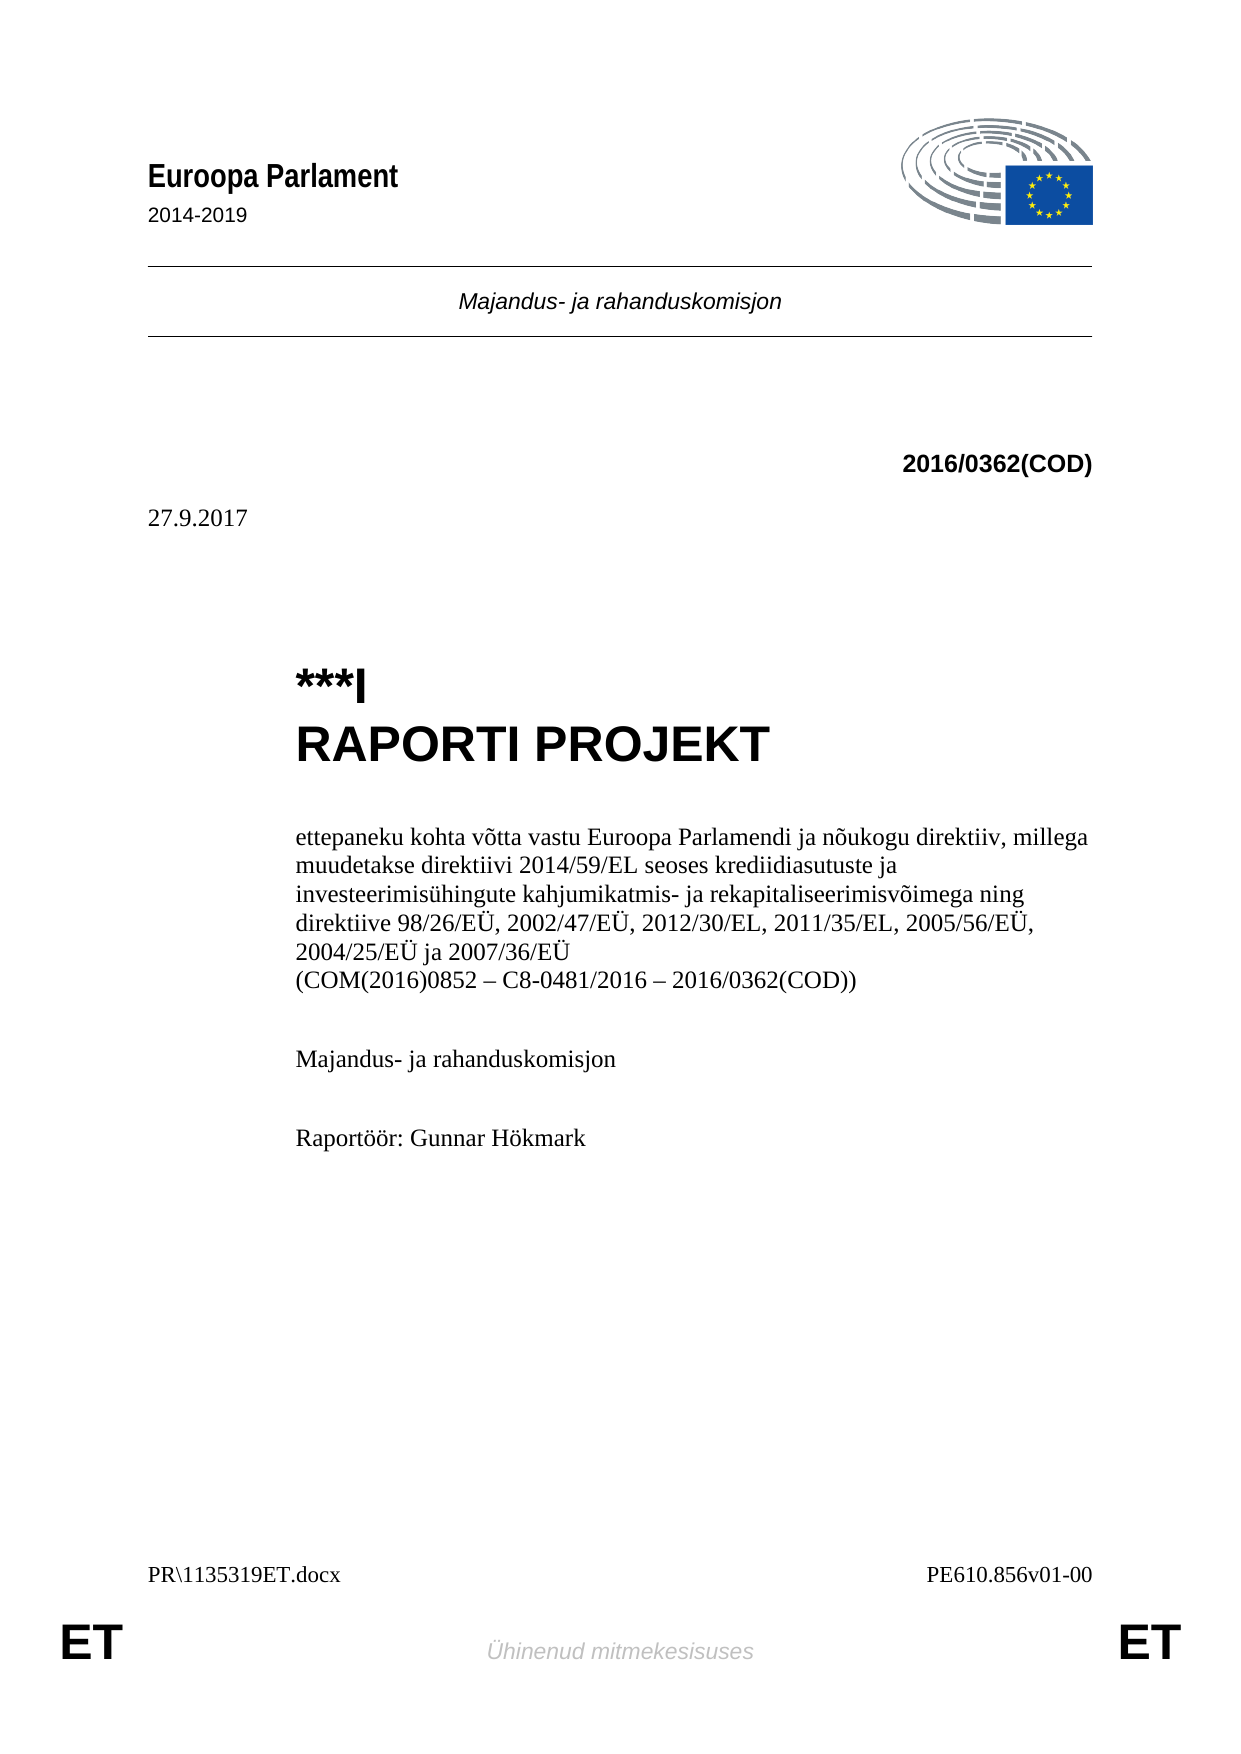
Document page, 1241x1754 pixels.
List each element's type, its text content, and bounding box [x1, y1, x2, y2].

text <Commission>{ECON}Majandus- ja rahanduskomisjon</Commission> [295, 1044, 1092, 1073]
text <DocRef>(COM(2016)0852 – C8-0481/2016 – 2016/0362(COD))</DocRef> [295, 966, 1092, 994]
text Raportöör: <Depute>Gunnar Hökmark</Depute> [295, 1123, 1092, 1152]
table_header [856, 118, 1093, 266]
text <RefProcLect>***I</RefProcLect> [295, 657, 1092, 714]
picture [901, 118, 1093, 225]
text <Date>{27/09/2017}27.9.2017</Date> [148, 503, 1092, 532]
text <Commission>{ECON}Majandus- ja rahanduskomisjon</Commission> [148, 288, 1092, 314]
text <Titre>ettepaneku kohta võtta vastu Euroopa Parlamendi ja nõukogu direktiiv, millega muudetakse direktiivi 2014/59/EL seoses krediidiasutuste ja investeerimisühingute kahjumikatmis- ja rekapitaliseerimisvõimega ning direktiive 98/26/EÜ, 2002/47/EÜ, 2012/30/EL, 2011/35/EL, 2005/56/EÜ, 2004/25/EÜ ja 2007/36/EÜ</Titre> [295, 822, 1092, 966]
table_header Euroopa Parlament 2014-2019 [148, 118, 856, 266]
text <TitreType>RAPORTI PROJEKT</TitreType> [295, 714, 1092, 772]
text <RefProc>2016/0362</RefProc><RefTypeProc>(COD)</RefTypeProc> [148, 449, 1092, 478]
